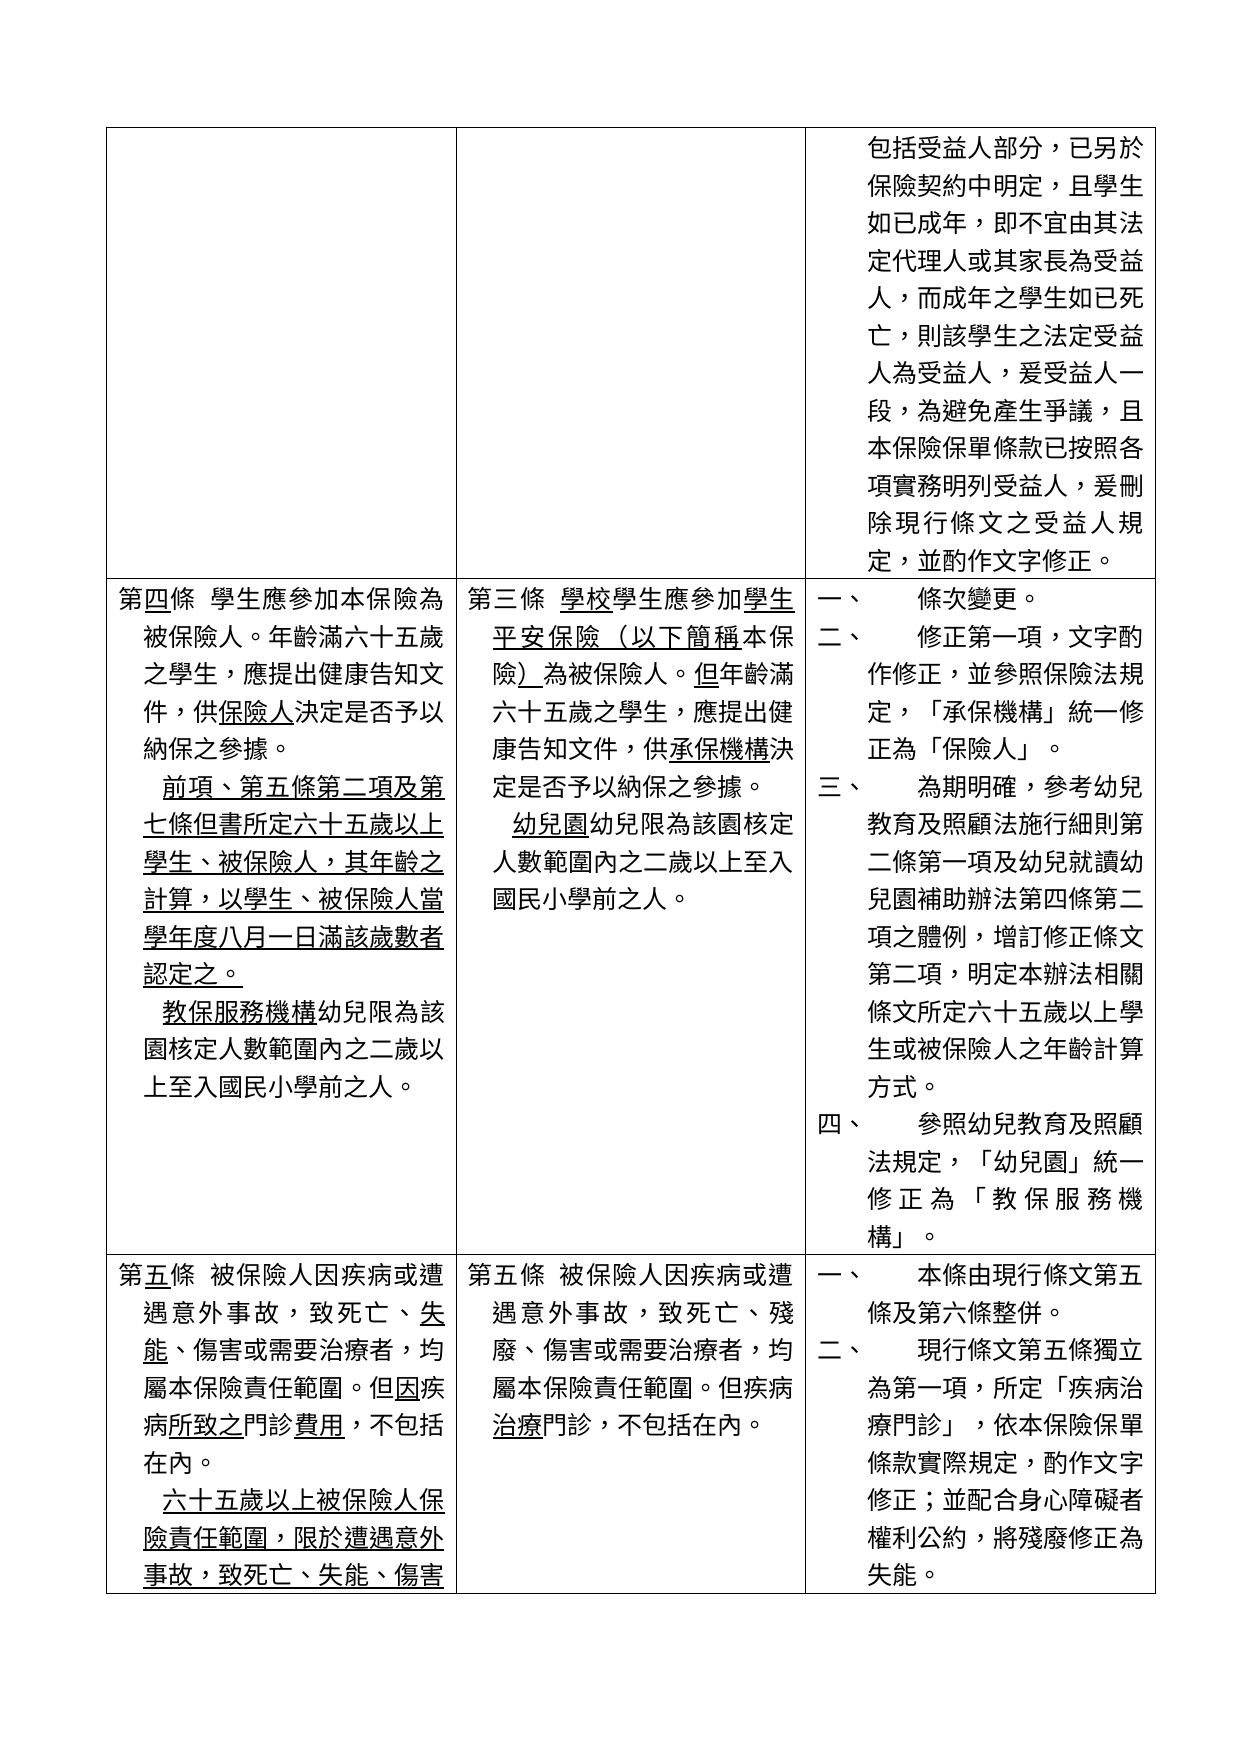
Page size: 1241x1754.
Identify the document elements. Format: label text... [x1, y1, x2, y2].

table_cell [457, 1255, 805, 1593]
table_cell 第三條 學校學生應參加學生平安保險（以下簡稱本保險）為被保險人。但年齡滿六十五歲之學生，應提出健康告知文件，供承保機構決定是否予以納保之參據。 幼兒園幼兒限為該園核定人數範圍內之二歲以上至入國民小學前之人。 [457, 579, 805, 1254]
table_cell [457, 128, 805, 578]
table_cell 條次變更。 修正第一項，文字酌作修正，並參照保險法規定，「承保機構」統一修正為「保險人」。 為期明確，參考幼兒教育及照顧法施行細則第二條第一項及幼兒就讀幼兒園補助辦法第四條第二項之體例，增訂修正條文第二項，明定本辦法相關條文所定六十五歲以上學生或被保險人之年齡計算方式。 參照幼兒教育及照顧法規定，「幼兒園」統一修正為「教保服務機構」。 [806, 579, 1155, 1254]
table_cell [107, 1255, 456, 1593]
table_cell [806, 128, 1155, 578]
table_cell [806, 1255, 1155, 1593]
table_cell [107, 128, 456, 578]
table_cell 第四條 學生應參加本保險為被保險人。年齡滿六十五歲之學生，應提出健康告知文件，供保險人決定是否予以納保之參據。 前項、第五條第二項及第七條但書所定六十五歲以上學生、被保險人，其年齡之計算，以學生、被保險人當學年度八月一日滿該歲數者認定之。 教保服務機構幼兒限為該園核定人數範圍內之二歲以上至入國民小學前之人。 [107, 579, 456, 1254]
